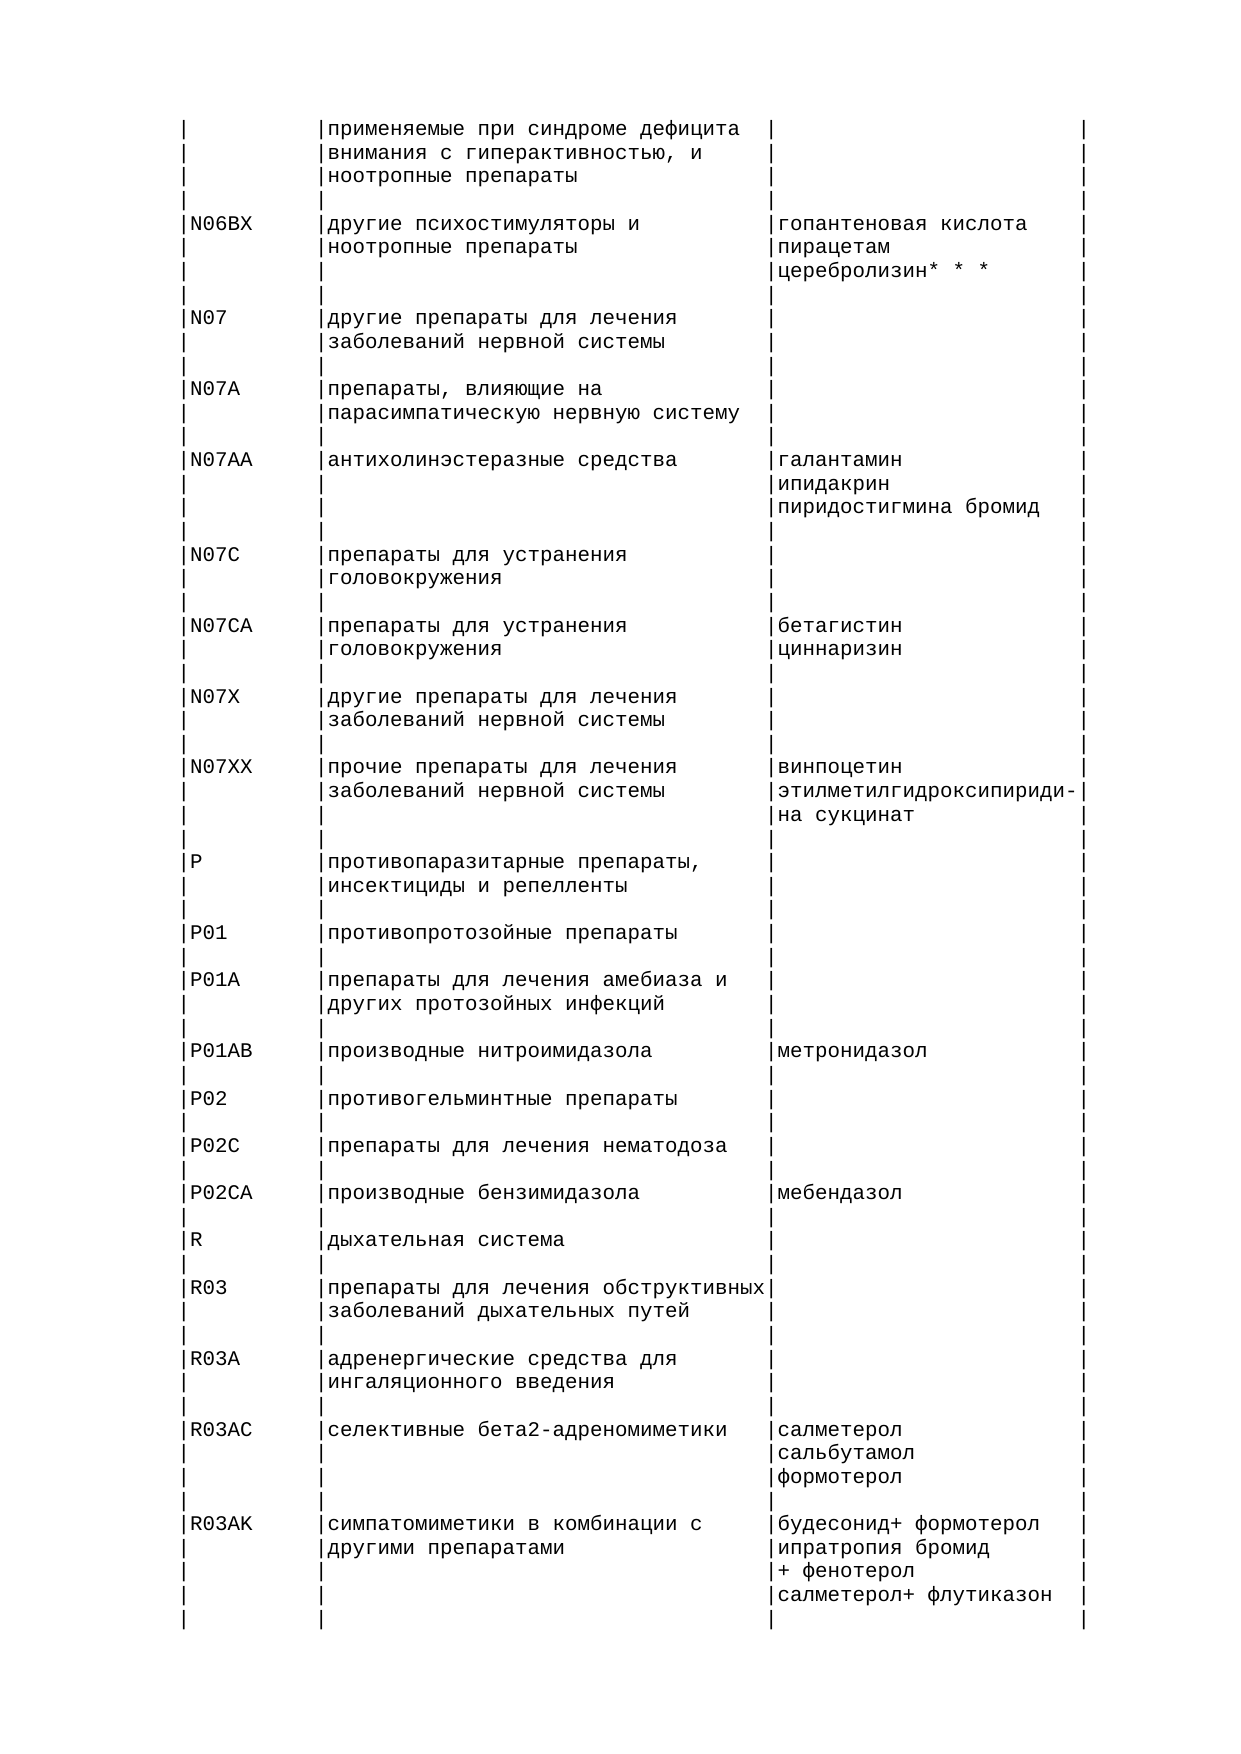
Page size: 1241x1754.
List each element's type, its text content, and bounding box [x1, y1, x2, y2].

text | | |пиридостигмина бромид | [177, 496, 1152, 520]
text |Р |противопаразитарные препараты, | | [177, 851, 1152, 875]
text | |заболеваний нервной системы | | [177, 331, 1152, 354]
text |Р02СА |производные бензимидазола |мебендазол | [177, 1182, 1152, 1206]
text | |применяемые при синдроме дефицита | | [177, 118, 1152, 142]
text | |ингаляционного введения | | [177, 1371, 1152, 1395]
text |N06BX |другие психостимуляторы и |гопантеновая кислота | [177, 213, 1152, 236]
text | | | | [177, 354, 1152, 378]
text | |внимания с гиперактивностью, и | | [177, 142, 1152, 165]
text | | | | [177, 827, 1152, 851]
text |Р02 |противогельминтные препараты | | [177, 1088, 1152, 1111]
text | | | | [177, 1608, 1152, 1631]
text | |головокружения | | [177, 567, 1152, 591]
text | |ноотропные препараты | | [177, 165, 1152, 189]
text |R |дыхательная система | | [177, 1229, 1152, 1253]
text | |парасимпатическую нервную систему | | [177, 402, 1152, 426]
text | | | | [177, 1158, 1152, 1182]
text |Р02С |препараты для лечения нематодоза | | [177, 1135, 1152, 1158]
text |P01AB |производные нитроимидазола |метронидазол | [177, 1040, 1152, 1064]
text | |других протозойных инфекций | | [177, 993, 1152, 1017]
text | | | | [177, 189, 1152, 213]
text |R03AK |симпатомиметики в комбинации с |будесонид+ формотерол | [177, 1513, 1152, 1537]
text | |заболеваний нервной системы | | [177, 709, 1152, 733]
text |N07CA |препараты для устранения |бетагистин | [177, 615, 1152, 638]
text |N07A |препараты, влияющие на | | [177, 378, 1152, 402]
text | | | | [177, 1253, 1152, 1277]
text | |ноотропные препараты |пирацетам | [177, 236, 1152, 260]
text |N07X |другие препараты для лечения | | [177, 686, 1152, 709]
text |R03A |адренергические средства для | | [177, 1348, 1152, 1371]
text | | | | [177, 1395, 1152, 1419]
text |N07 |другие препараты для лечения | | [177, 307, 1152, 331]
text | | | | [177, 733, 1152, 757]
text | | | | [177, 1017, 1152, 1040]
text | | | | [177, 946, 1152, 969]
text |R03AC |селективные бета2-адреномиметики |салметерол | [177, 1419, 1152, 1442]
text | | |салметерол+ флутиказон | [177, 1584, 1152, 1608]
text | | | | [177, 284, 1152, 307]
text | | | | [177, 898, 1152, 922]
text |N07AA |антихолинэстеразные средства |галантамин | [177, 449, 1152, 473]
text | | |церебролизин* * * | [177, 260, 1152, 284]
text | | | | [177, 426, 1152, 449]
text |N07XX |прочие препараты для лечения |винпоцетин | [177, 757, 1152, 780]
text |R03 |препараты для лечения обструктивных| | [177, 1277, 1152, 1300]
text | |заболеваний нервной системы |этилметилгидроксипириди-| [177, 780, 1152, 804]
text | | | | [177, 520, 1152, 544]
text | |головокружения |циннаризин | [177, 638, 1152, 662]
text | | |ипидакрин | [177, 473, 1152, 496]
text | | | | [177, 591, 1152, 615]
text | | | | [177, 662, 1152, 686]
text |Р01 |противопротозойные препараты | | [177, 922, 1152, 946]
text | | | | [177, 1064, 1152, 1088]
text | |заболеваний дыхательных путей | | [177, 1300, 1152, 1324]
text | | |+ фенотерол | [177, 1561, 1152, 1584]
text | | |формотерол | [177, 1466, 1152, 1489]
text | | | | [177, 1324, 1152, 1348]
text | | | | [177, 1206, 1152, 1229]
text | | |на сукцинат | [177, 804, 1152, 827]
text | | |сальбутамол | [177, 1442, 1152, 1466]
text | | | | [177, 1111, 1152, 1135]
text | | | | [177, 1489, 1152, 1513]
text | |инсектициды и репелленты | | [177, 875, 1152, 898]
text | |другими препаратами |ипратропия бромид | [177, 1537, 1152, 1561]
text |N07C |препараты для устранения | | [177, 544, 1152, 567]
text |P01A |препараты для лечения амебиаза и | | [177, 969, 1152, 993]
